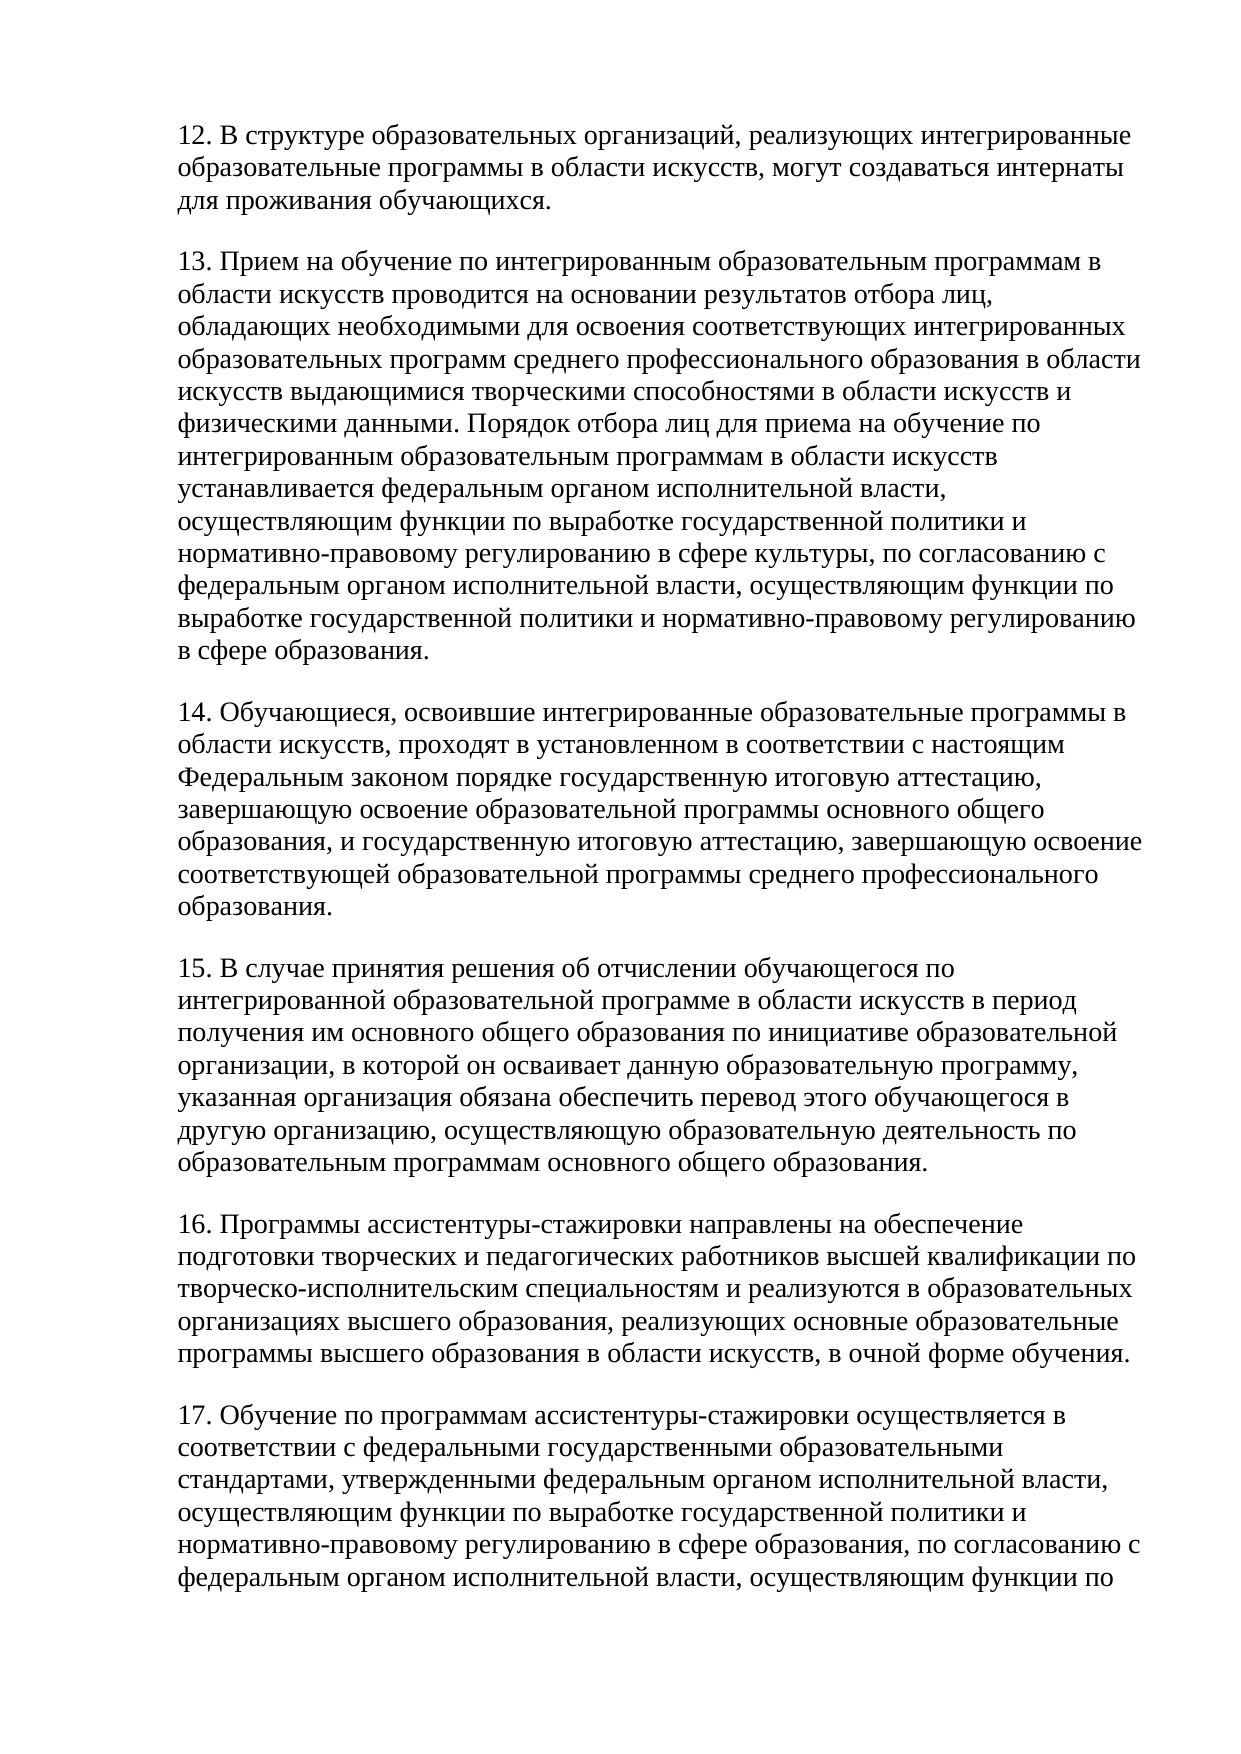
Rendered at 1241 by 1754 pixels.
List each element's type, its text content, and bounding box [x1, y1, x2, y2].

text 13. Прием на обучение по интегрированным образовательным программам в области искусств проводится на основании результатов отбора лиц, обладающих необходимыми для освоения соответствующих интегрированных образовательных программ среднего профессионального образования в области искусств выдающимися творческими способностями в области искусств и физическими данными. Порядок отбора лиц для приема на обучение по интегрированным образовательным программам в области искусств устанавливается федеральным органом исполнительной власти, осуществляющим функции по выработке государственной политики и нормативно-правовому регулированию в сфере культуры, по согласованию с федеральным органом исполнительной власти, осуществляющим функции по выработке государственной политики и нормативно-правовому регулированию в сфере образования. [177, 244, 1152, 666]
text 12. В структуре образовательных организаций, реализующих интегрированные образовательные программы в области искусств, могут создаваться интернаты для проживания обучающихся. [177, 118, 1152, 215]
text 16. Программы ассистентуры-стажировки направлены на обеспечение подготовки творческих и педагогических работников высшей квалификации по творческо-исполнительским специальностям и реализуются в образовательных организациях высшего образования, реализующих основные образовательные программы высшего образования в области искусств, в очной форме обучения. [177, 1207, 1152, 1369]
text 14. Обучающиеся, освоившие интегрированные образовательные программы в области искусств, проходят в установленном в соответствии с настоящим Федеральным законом порядке государственную итоговую аттестацию, завершающую освоение образовательной программы основного общего образования, и государственную итоговую аттестацию, завершающую освоение соответствующей образовательной программы среднего профессионального образования. [177, 695, 1152, 922]
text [177, 1398, 1152, 1592]
text 15. В случае принятия решения об отчислении обучающегося по интегрированной образовательной программе в области искусств в период получения им основного общего образования по инициативе образовательной организации, в которой он осваивает данную образовательную программу, указанная организация обязана обеспечить перевод этого обучающегося в другую организацию, осуществляющую образовательную деятельность по образовательным программам основного общего образования. [177, 951, 1152, 1177]
